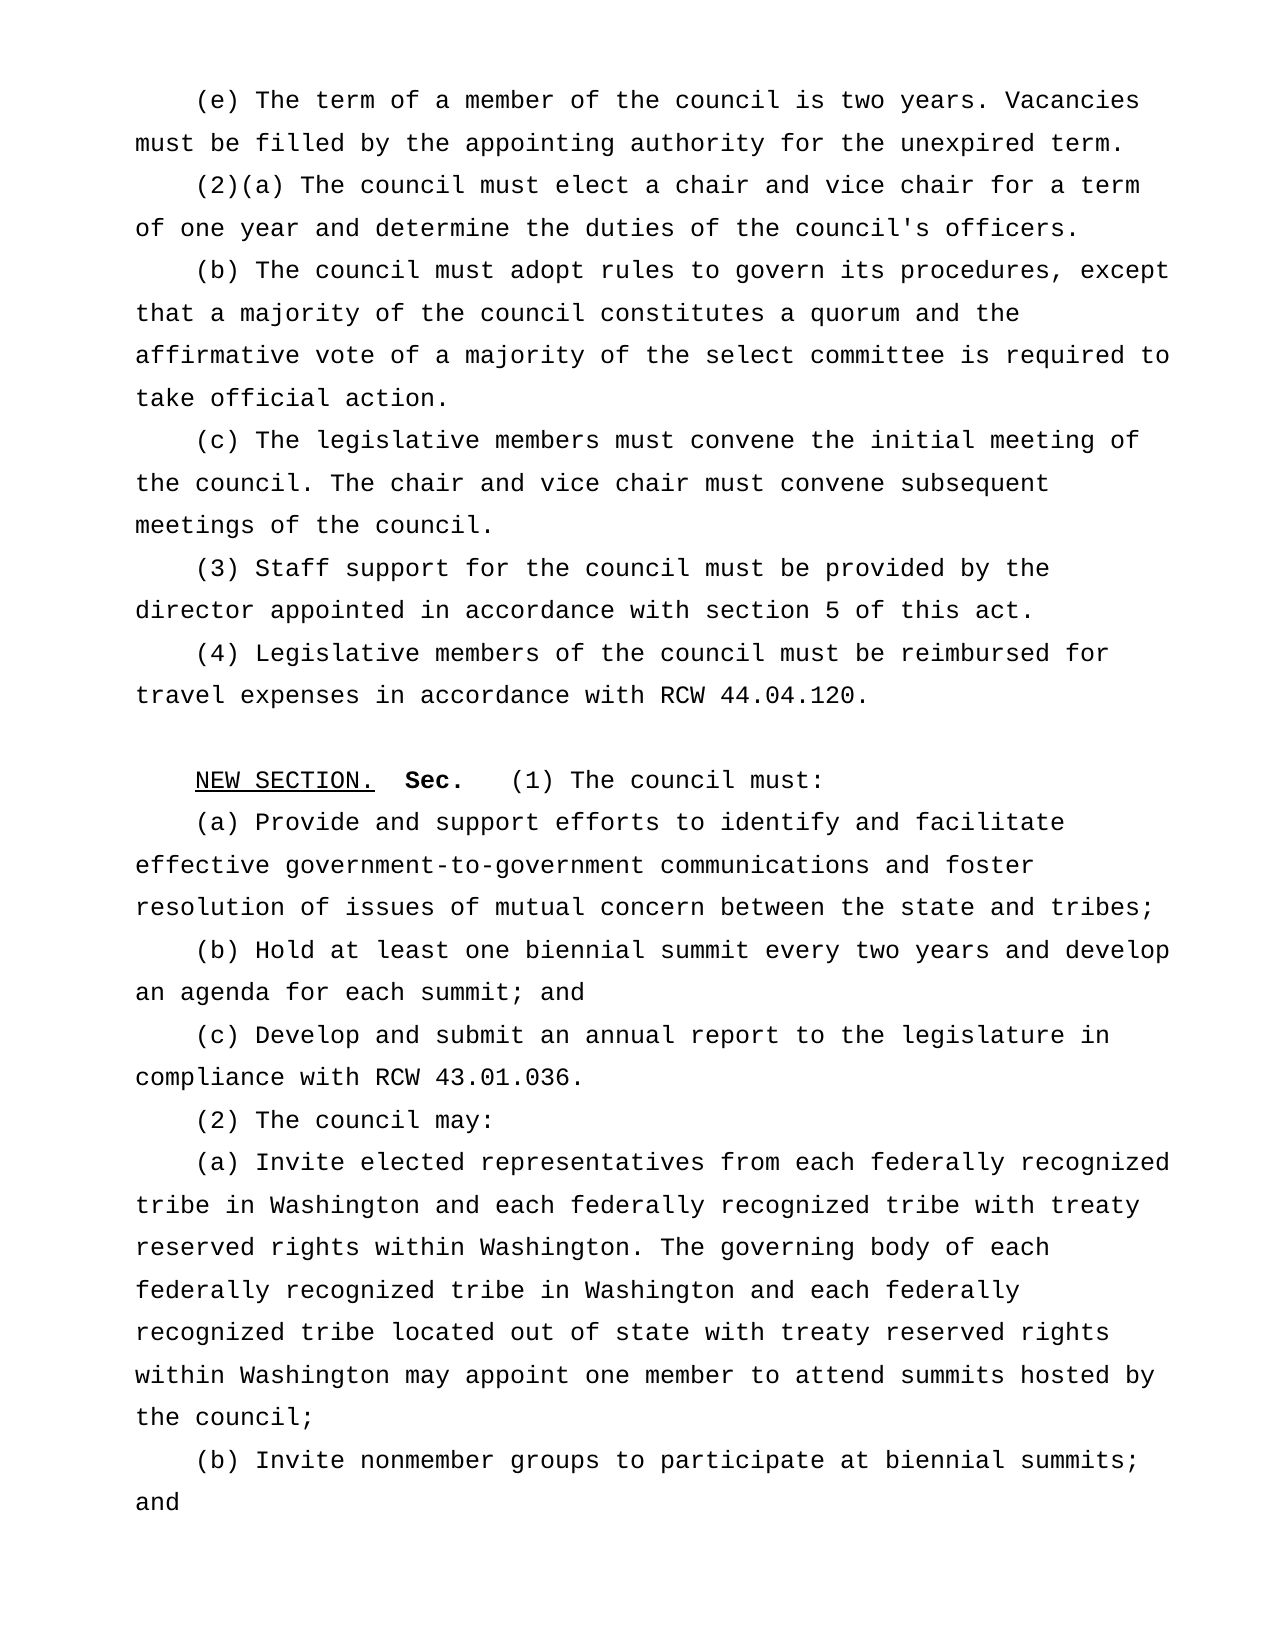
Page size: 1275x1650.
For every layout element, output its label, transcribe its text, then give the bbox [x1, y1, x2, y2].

text (a) Invite elected representatives from each federally recognized tribe in Washington and each federally recognized tribe with treaty reserved rights within Washington. The governing body of each federally recognized tribe in Washington and each federally recognized tribe located out of state with treaty reserved rights within Washington may appoint one member to attend summits hosted by the council; [135, 1137, 1170, 1434]
text (e) The term of a member of the council is two years. Vacancies must be filled by the appointing authority for the unexpired term. [135, 75, 1170, 160]
text (b) Hold at least one biennial summit every two years and develop an agenda for each summit; and [135, 924, 1170, 1009]
text (3) Staff support for the council must be provided by the director appointed in accordance with section 5 of this act. [135, 542, 1170, 627]
text (4) Legislative members of the council must be reimbursed for travel expenses in accordance with RCW 44.04.120. [135, 627, 1170, 712]
text (b) Invite nonmember groups to participate at biennial summits; and [135, 1434, 1170, 1519]
text (a) Provide and support efforts to identify and facilitate effective government-to-government communications and foster resolution of issues of mutual concern between the state and tribes; [135, 797, 1170, 924]
text (2) The council may: [135, 1094, 1170, 1137]
text (c) The legislative members must convene the initial meeting of the council. The chair and vice chair must convene subsequent meetings of the council. [135, 415, 1170, 542]
text NEW SECTION. Sec. (1) The council must: [135, 754, 1170, 797]
text (c) Develop and submit an annual report to the legislature in compliance with RCW 43.01.036. [135, 1009, 1170, 1094]
text (b) The council must adopt rules to govern its procedures, except that a majority of the council constitutes a quorum and the affirmative vote of a majority of the select committee is required to take official action. [135, 245, 1170, 415]
text (2)(a) The council must elect a chair and vice chair for a term of one year and determine the duties of the council's officers. [135, 160, 1170, 245]
